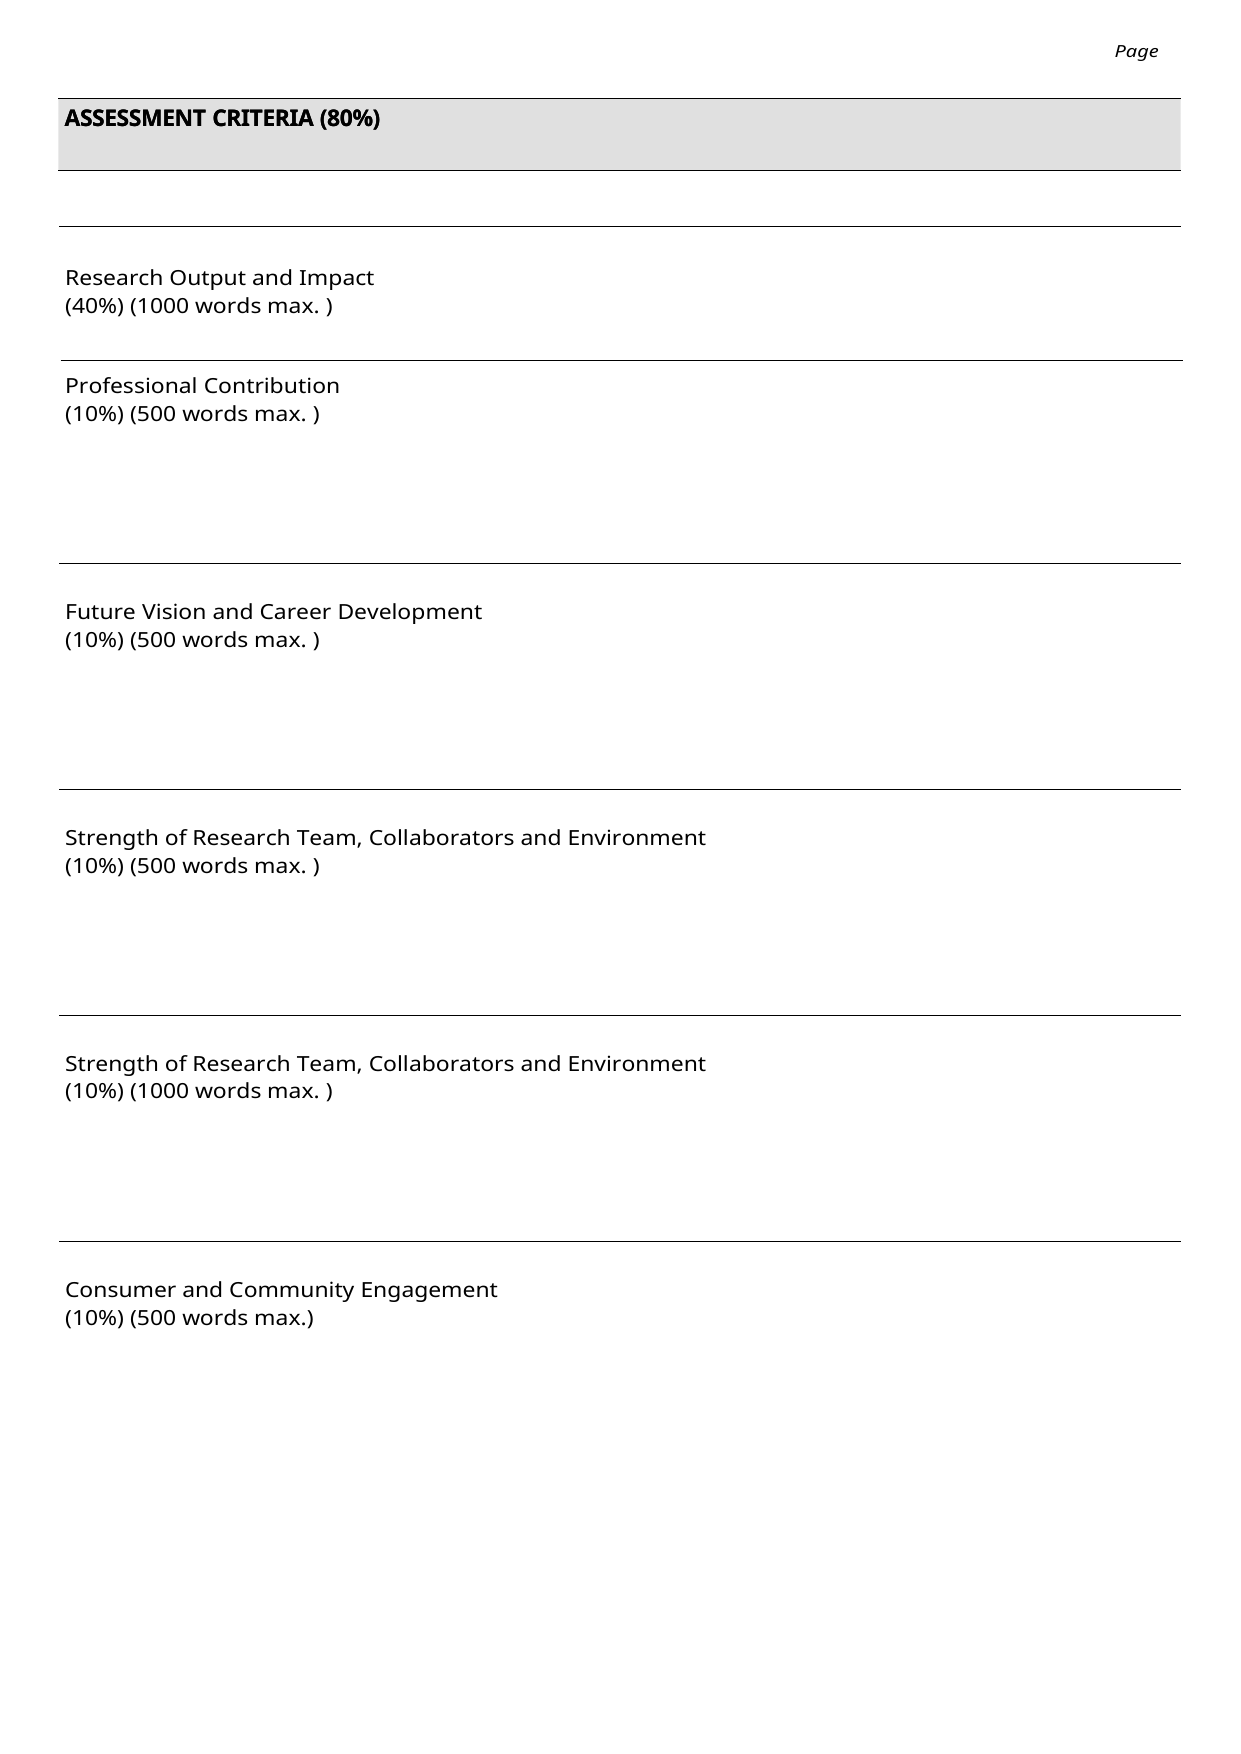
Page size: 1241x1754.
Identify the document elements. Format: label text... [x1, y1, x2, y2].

text Research Output and Impact (40%) (1000 words max. ) [65, 263, 400, 319]
text Professional Contribution (10%) (500 words max. ) [65, 372, 400, 427]
text Strength of Research Team, Collaborators and Environment (10%) (500 words max. ) [65, 823, 723, 879]
text Strength of Research Team, Collaborators and Environment (10%) (1000 words max. ) [65, 1049, 723, 1105]
text Consumer and Community Engagement (10%) (500 words max.) [65, 1275, 529, 1331]
text Future Vision and Career Development (10%) (500 words max. ) [65, 597, 529, 653]
